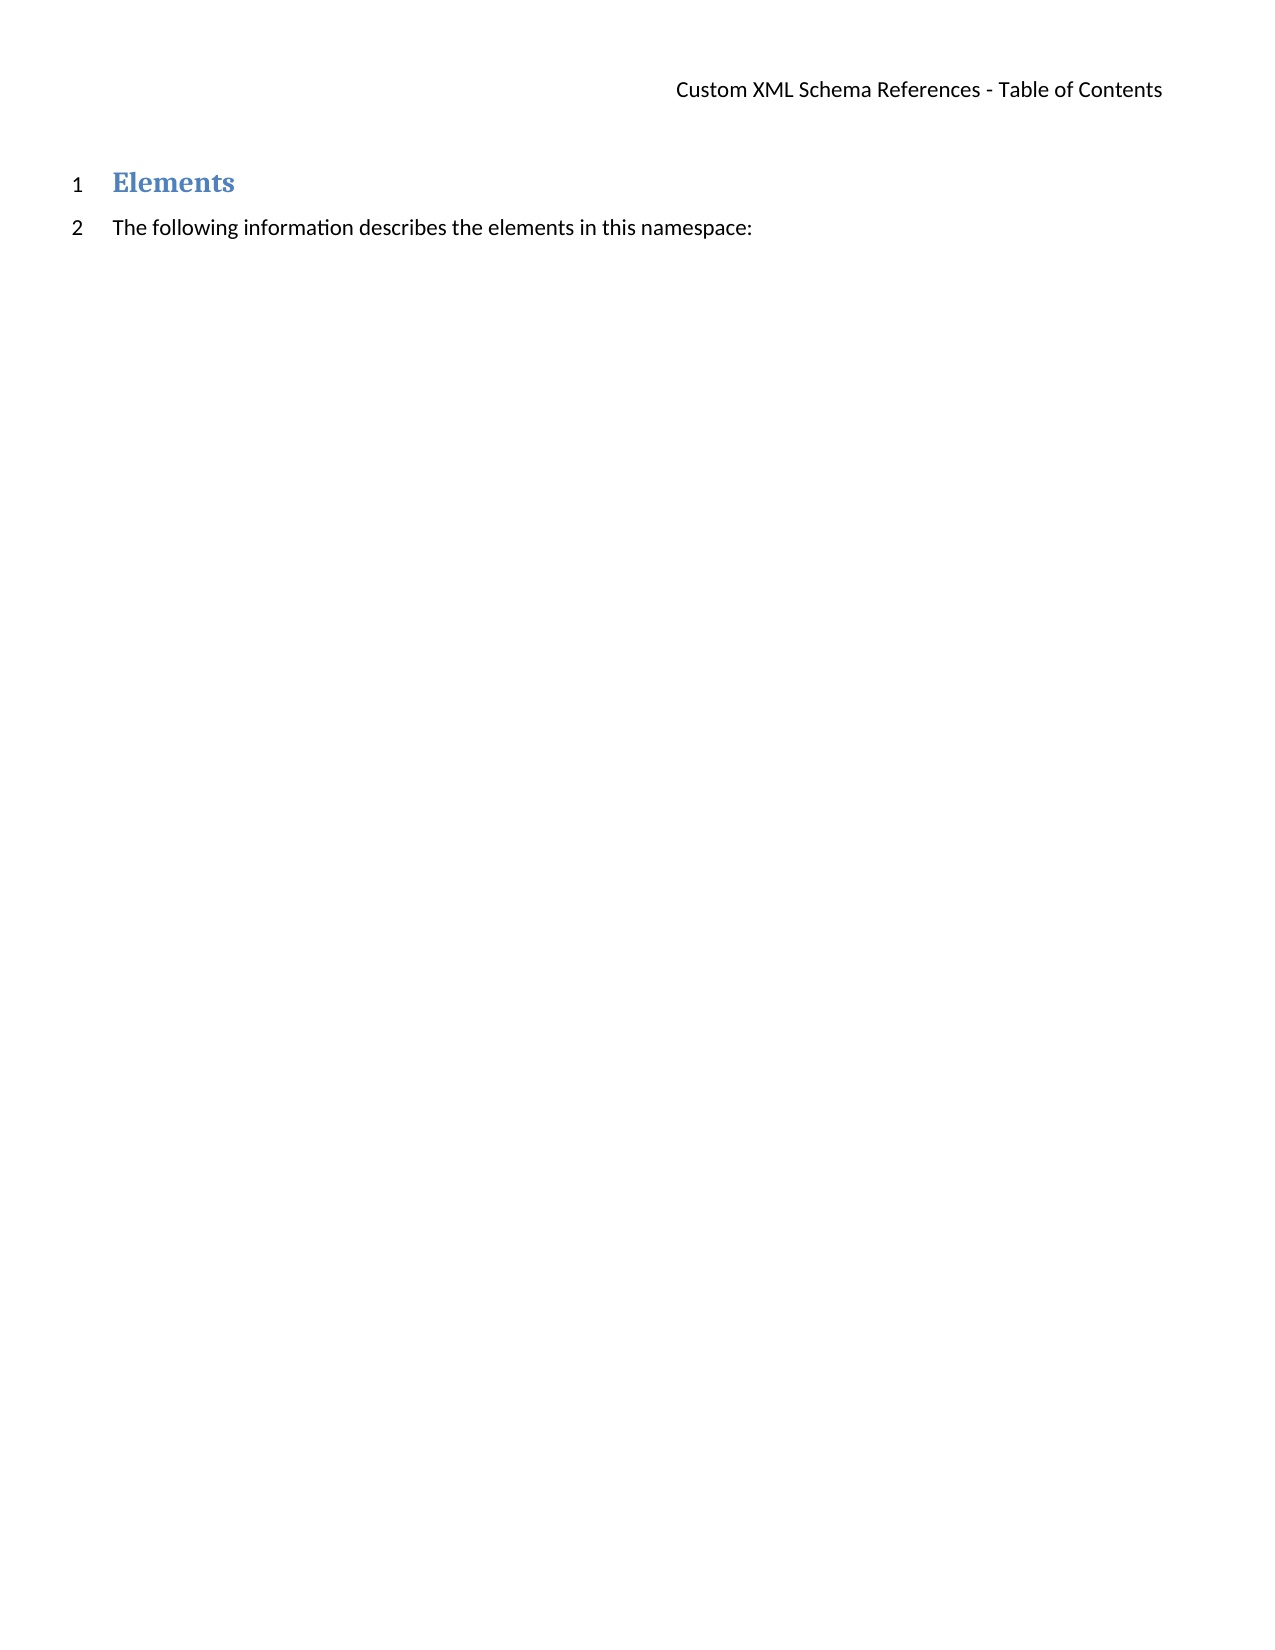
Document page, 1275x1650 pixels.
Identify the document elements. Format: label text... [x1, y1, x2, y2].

text The following information describes the elements in this namespace: [112, 213, 1162, 242]
subtitle Elements [112, 167, 1162, 200]
